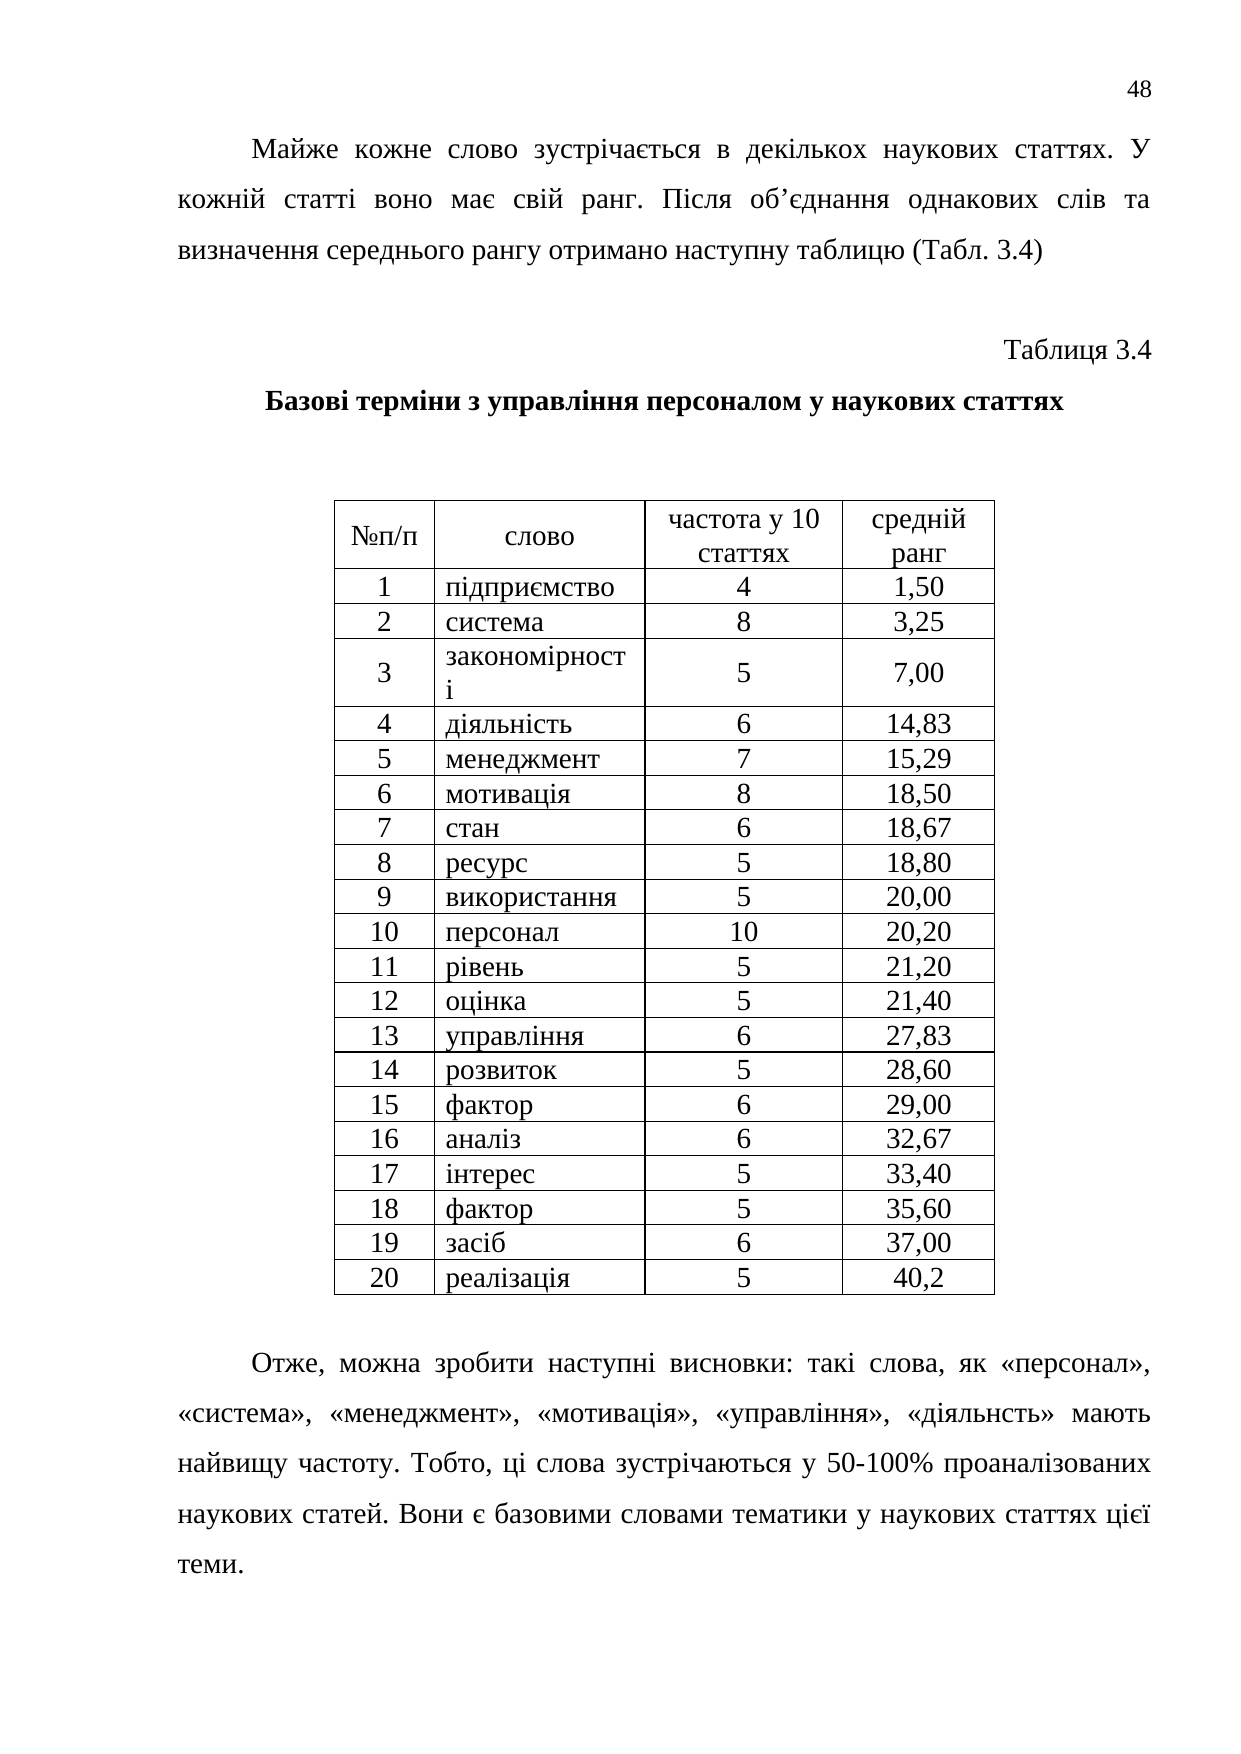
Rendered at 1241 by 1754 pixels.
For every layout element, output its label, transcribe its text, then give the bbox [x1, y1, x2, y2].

table_cell 8 [646, 604, 842, 637]
table_cell 35,60 [843, 1191, 994, 1224]
table_cell 32,67 [843, 1122, 994, 1155]
table_cell аналіз [435, 1122, 644, 1155]
table_cell 11 [335, 949, 434, 982]
table_cell 6 [646, 1225, 842, 1259]
table_cell 20,20 [843, 914, 994, 948]
text Майже кожне слово зустрічається в декількох наукових статтях. У кожній статті воно має свій ранг. Після об’єднання однакових слів та визначення середнього рангу отримано наступну таблицю (Табл. 3.4) [177, 131, 1152, 265]
table_cell 10 [646, 914, 842, 948]
table_cell інтерес [435, 1156, 644, 1190]
table_cell 16 [335, 1122, 434, 1155]
table_cell 5 [646, 639, 842, 706]
table_cell 18,80 [843, 845, 994, 878]
table_cell підприємство [435, 569, 644, 603]
table_cell фактор [435, 1191, 644, 1224]
table_cell 8 [335, 845, 434, 878]
table_cell 19 [335, 1225, 434, 1259]
table_cell розвиток [435, 1053, 644, 1086]
table_cell 33,40 [843, 1156, 994, 1190]
table_cell 5 [646, 845, 842, 878]
table_cell реалізація [435, 1260, 644, 1293]
table_cell управління [435, 1018, 644, 1051]
table_cell 40,2 [843, 1260, 994, 1293]
table_cell 14,83 [843, 707, 994, 740]
table_cell 21,20 [843, 949, 994, 982]
table_cell 1,50 [843, 569, 994, 603]
table_cell рівень [435, 949, 644, 982]
table_cell 15,29 [843, 741, 994, 775]
table_cell 18,50 [843, 776, 994, 809]
table_cell 14 [335, 1053, 434, 1086]
table_cell 2 [335, 604, 434, 637]
table_cell 7 [646, 741, 842, 775]
text Отже, можна зробити наступні висновки: такі слова, як «персонал», «система», «менеджмент», «мотивація», «управління», «діяльнсть» мають найвищу частоту. Тобто, ці слова зустрічаються у 50-100% проаналізованих наукових статей. Вони є базовими словами тематики у наукових статтях цієї теми. [177, 1345, 1152, 1580]
table_header №п/п [335, 501, 434, 568]
table_cell 6 [646, 1122, 842, 1155]
table_cell 5 [646, 949, 842, 982]
table_cell 4 [335, 707, 434, 740]
table_header слово [435, 501, 644, 568]
table_cell закономірності [435, 639, 644, 706]
table_cell 17 [335, 1156, 434, 1190]
table_cell 6 [646, 1018, 842, 1051]
table_cell 20 [335, 1260, 434, 1293]
table_cell 5 [646, 1053, 842, 1086]
table_cell 10 [335, 914, 434, 948]
table_cell оцінка [435, 983, 644, 1017]
text Таблиця 3.4 [177, 332, 1152, 366]
table_cell 28,60 [843, 1053, 994, 1086]
table_cell використання [435, 880, 644, 913]
table_cell 1 [335, 569, 434, 603]
table_cell 27,83 [843, 1018, 994, 1051]
table_cell персонал [435, 914, 644, 948]
table_cell 6 [646, 707, 842, 740]
table_cell 4 [646, 569, 842, 603]
table_cell 3,25 [843, 604, 994, 637]
table_cell 5 [646, 1156, 842, 1190]
table_cell 5 [646, 1260, 842, 1293]
table_cell 12 [335, 983, 434, 1017]
table_cell 5 [646, 983, 842, 1017]
table_cell 5 [646, 880, 842, 913]
table_cell 13 [335, 1018, 434, 1051]
table_cell 21,40 [843, 983, 994, 1017]
table_cell 18,67 [843, 810, 994, 844]
table_cell 37,00 [843, 1225, 994, 1259]
table_cell діяльність [435, 707, 644, 740]
table_header средній ранг [843, 501, 994, 568]
table_cell менеджмент [435, 741, 644, 775]
table_cell ресурс [435, 845, 644, 878]
table_cell 9 [335, 880, 434, 913]
table_cell 6 [646, 810, 842, 844]
table_cell 8 [646, 776, 842, 809]
text Базові терміни з управління персоналом у наукових статтях [177, 383, 1152, 416]
table_cell 29,00 [843, 1087, 994, 1121]
table_cell мотивація [435, 776, 644, 809]
table_header частота у 10 статтях [646, 501, 842, 568]
table_cell 7 [335, 810, 434, 844]
table_cell 6 [646, 1087, 842, 1121]
table_cell 7,00 [843, 639, 994, 706]
table_cell 15 [335, 1087, 434, 1121]
table_cell система [435, 604, 644, 637]
table_cell фактор [435, 1087, 644, 1121]
table_cell 5 [646, 1191, 842, 1224]
table_cell 3 [335, 639, 434, 706]
table_cell 5 [335, 741, 434, 775]
table_cell 6 [335, 776, 434, 809]
table_cell 18 [335, 1191, 434, 1224]
table_cell засіб [435, 1225, 644, 1259]
table_cell 20,00 [843, 880, 994, 913]
table_cell стан [435, 810, 644, 844]
